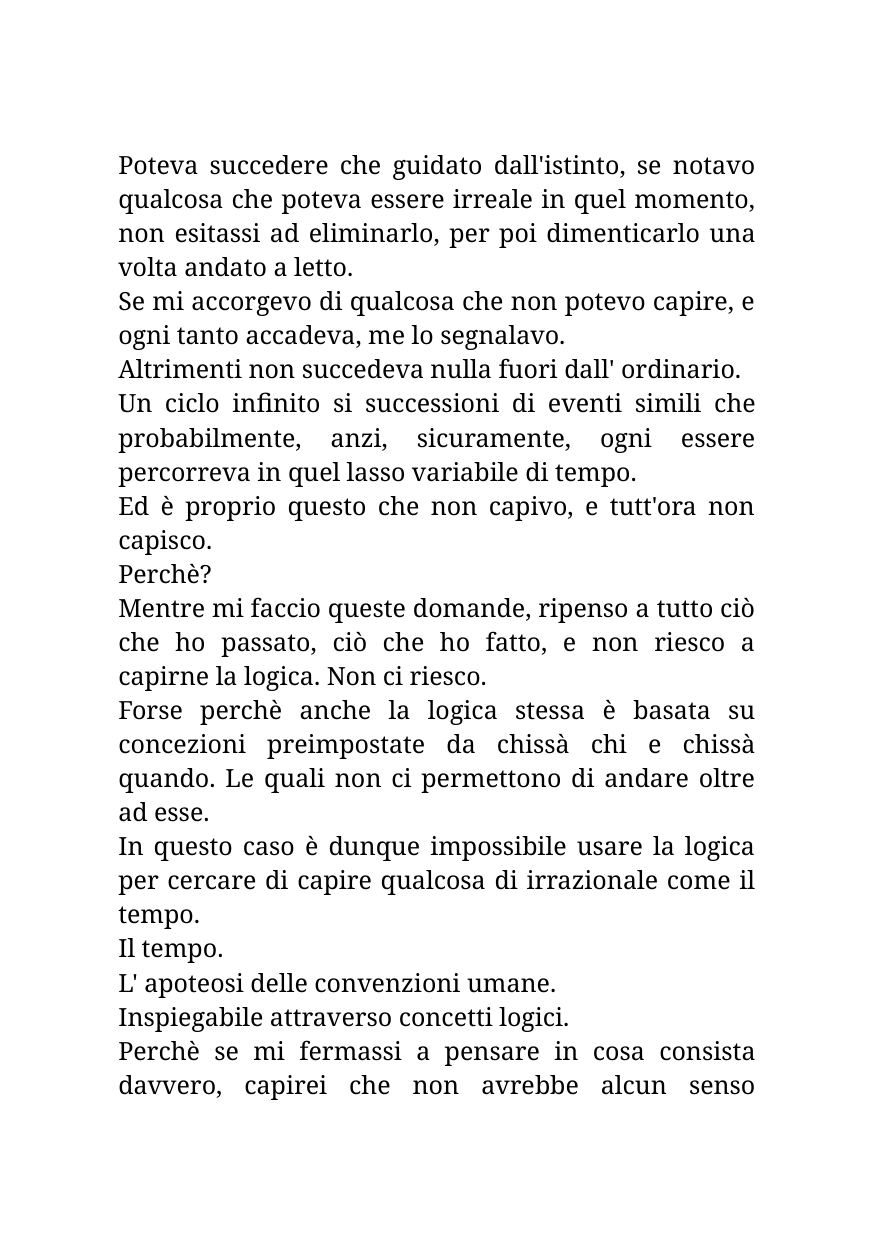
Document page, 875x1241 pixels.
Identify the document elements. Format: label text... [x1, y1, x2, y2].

text Inspiegabile attraverso concetti logici. [118, 999, 756, 1033]
text Perchè? [118, 556, 756, 591]
text Un ciclo infinito si successioni di eventi simili che probabilmente, anzi, sicuramente, ogni essere percorreva in quel lasso variabile di tempo. [118, 386, 756, 488]
text In questo caso è dunque impossibile usare la logica per cercare di capire qualcosa di irrazionale come il tempo. [118, 829, 756, 931]
text Ed è proprio questo che non capivo, e tutt'ora non capisco. [118, 488, 756, 556]
text Il tempo. [118, 931, 756, 965]
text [118, 1033, 756, 1101]
text Altrimenti non succedeva nulla fuori dall' ordinario. [118, 352, 756, 386]
text Se mi accorgevo di qualcosa che non potevo capire, e ogni tanto accadeva, me lo segnalavo. [118, 284, 756, 352]
text L' apoteosi delle convenzioni umane. [118, 965, 756, 999]
text Poteva succedere che guidato dall'istinto, se notavo qualcosa che poteva essere irreale in quel momento, non esitassi ad eliminarlo, per poi dimenticarlo una volta andato a letto. [118, 148, 756, 284]
text Forse perchè anche la logica stessa è basata su concezioni preimpostate da chissà chi e chissà quando. Le quali non ci permettono di andare oltre ad esse. [118, 693, 756, 829]
text Mentre mi faccio queste domande, ripenso a tutto ciò che ho passato, ciò che ho fatto, e non riesco a capirne la logica. Non ci riesco. [118, 591, 756, 693]
